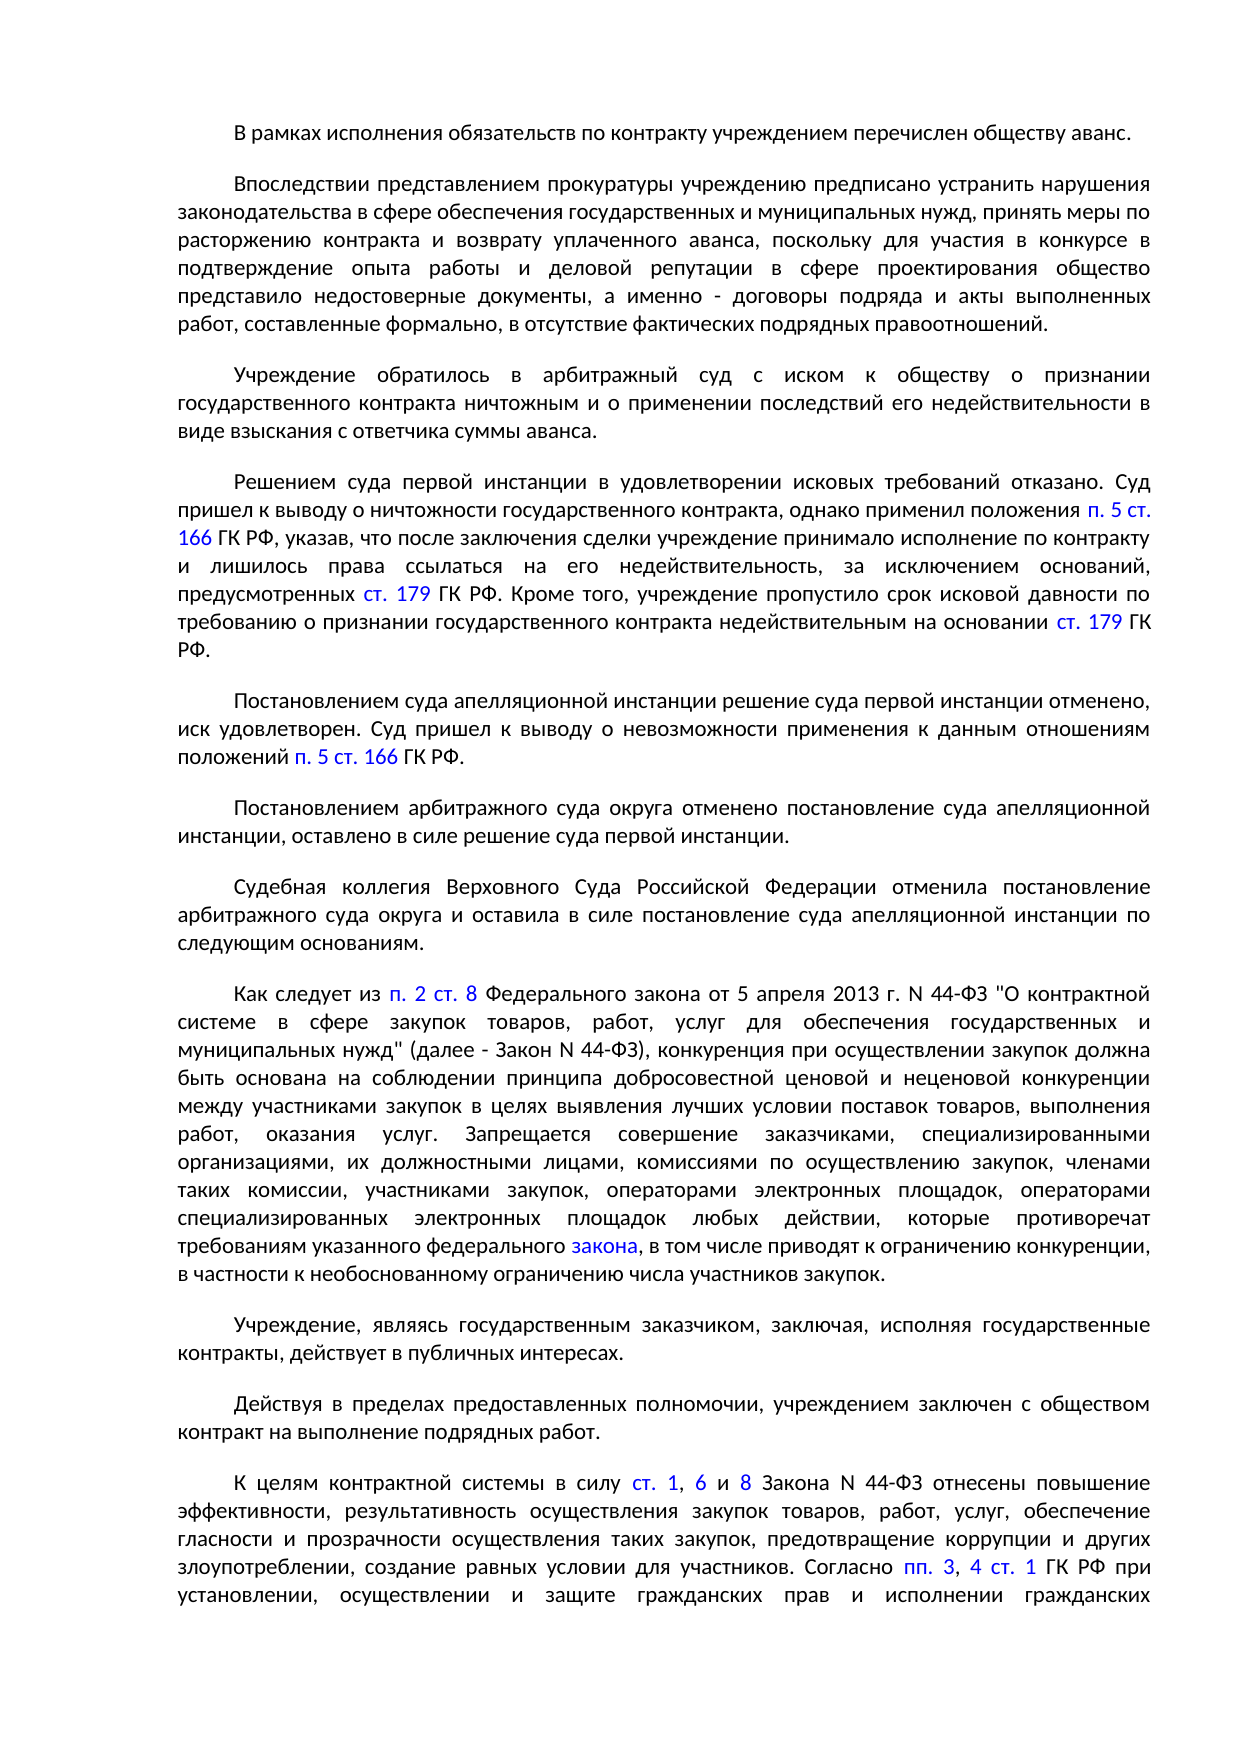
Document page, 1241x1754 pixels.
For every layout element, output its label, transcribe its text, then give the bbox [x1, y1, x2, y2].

text Учреждение, являясь государственным заказчиком, заключая, исполняя государственные контракты, действует в публичных интересах. [177, 1310, 1152, 1366]
text Судебная коллегия Верховного Суда Российской Федерации отменила постановление арбитражного суда округа и оставила в силе постановление суда апелляционной инстанции по следующим основаниям. [177, 872, 1152, 956]
text Постановлением суда апелляционной инстанции решение суда первой инстанции отменено, иск удовлетворен. Суд пришел к выводу о невозможности применения к данным отношениям положений п. 5 ст. 166 ГК РФ. [177, 686, 1152, 770]
text Решением суда первой инстанции в удовлетворении исковых требований отказано. Суд пришел к выводу о ничтожности государственного контракта, однако применил положения п. 5 ст. 166 ГК РФ, указав, что после заключения сделки учреждение принимало исполнение по контракту и лишилось права ссылаться на его недействительность, за исключением оснований, предусмотренных ст. 179 ГК РФ. Кроме того, учреждение пропустило срок исковой давности по требованию о признании государственного контракта недействительным на основании ст. 179 ГК РФ. [177, 467, 1152, 663]
text Действуя в пределах предоставленных полномочии, учреждением заключен с обществом контракт на выполнение подрядных работ. [177, 1389, 1152, 1445]
text Впоследствии представлением прокуратуры учреждению предписано устранить нарушения законодательства в сфере обеспечения государственных и муниципальных нужд, принять меры по расторжению контракта и возврату уплаченного аванса, поскольку для участия в конкурсе в подтверждение опыта работы и деловой репутации в сфере проектирования общество представило недостоверные документы, а именно - договоры подряда и акты выполненных работ, составленные формально, в отсутствие фактических подрядных правоотношений. [177, 169, 1152, 337]
text Постановлением арбитражного суда округа отменено постановление суда апелляционной инстанции, оставлено в силе решение суда первой инстанции. [177, 793, 1152, 849]
text Как следует из п. 2 ст. 8 Федерального закона от 5 апреля 2013 г. N 44-ФЗ "О контрактной системе в сфере закупок товаров, работ, услуг для обеспечения государственных и муниципальных нужд" (далее - Закон N 44-ФЗ), конкуренция при осуществлении закупок должна быть основана на соблюдении принципа добросовестной ценовой и неценовой конкуренции между участниками закупок в целях выявления лучших условии поставок товаров, выполнения работ, оказания услуг. Запрещается совершение заказчиками, специализированными организациями, их должностными лицами, комиссиями по осуществлению закупок, членами таких комиссии, участниками закупок, операторами электронных площадок, операторами специализированных электронных площадок любых действии, которые противоречат требованиям указанного федерального закона, в том числе приводят к ограничению конкуренции, в частности к необоснованному ограничению числа участников закупок. [177, 979, 1152, 1287]
text Учреждение обратилось в арбитражный суд с иском к обществу о признании государственного контракта ничтожным и о применении последствий его недействительности в виде взыскания с ответчика суммы аванса. [177, 360, 1152, 444]
text В рамках исполнения обязательств по контракту учреждением перечислен обществу аванс. [177, 118, 1152, 146]
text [177, 1468, 1152, 1608]
